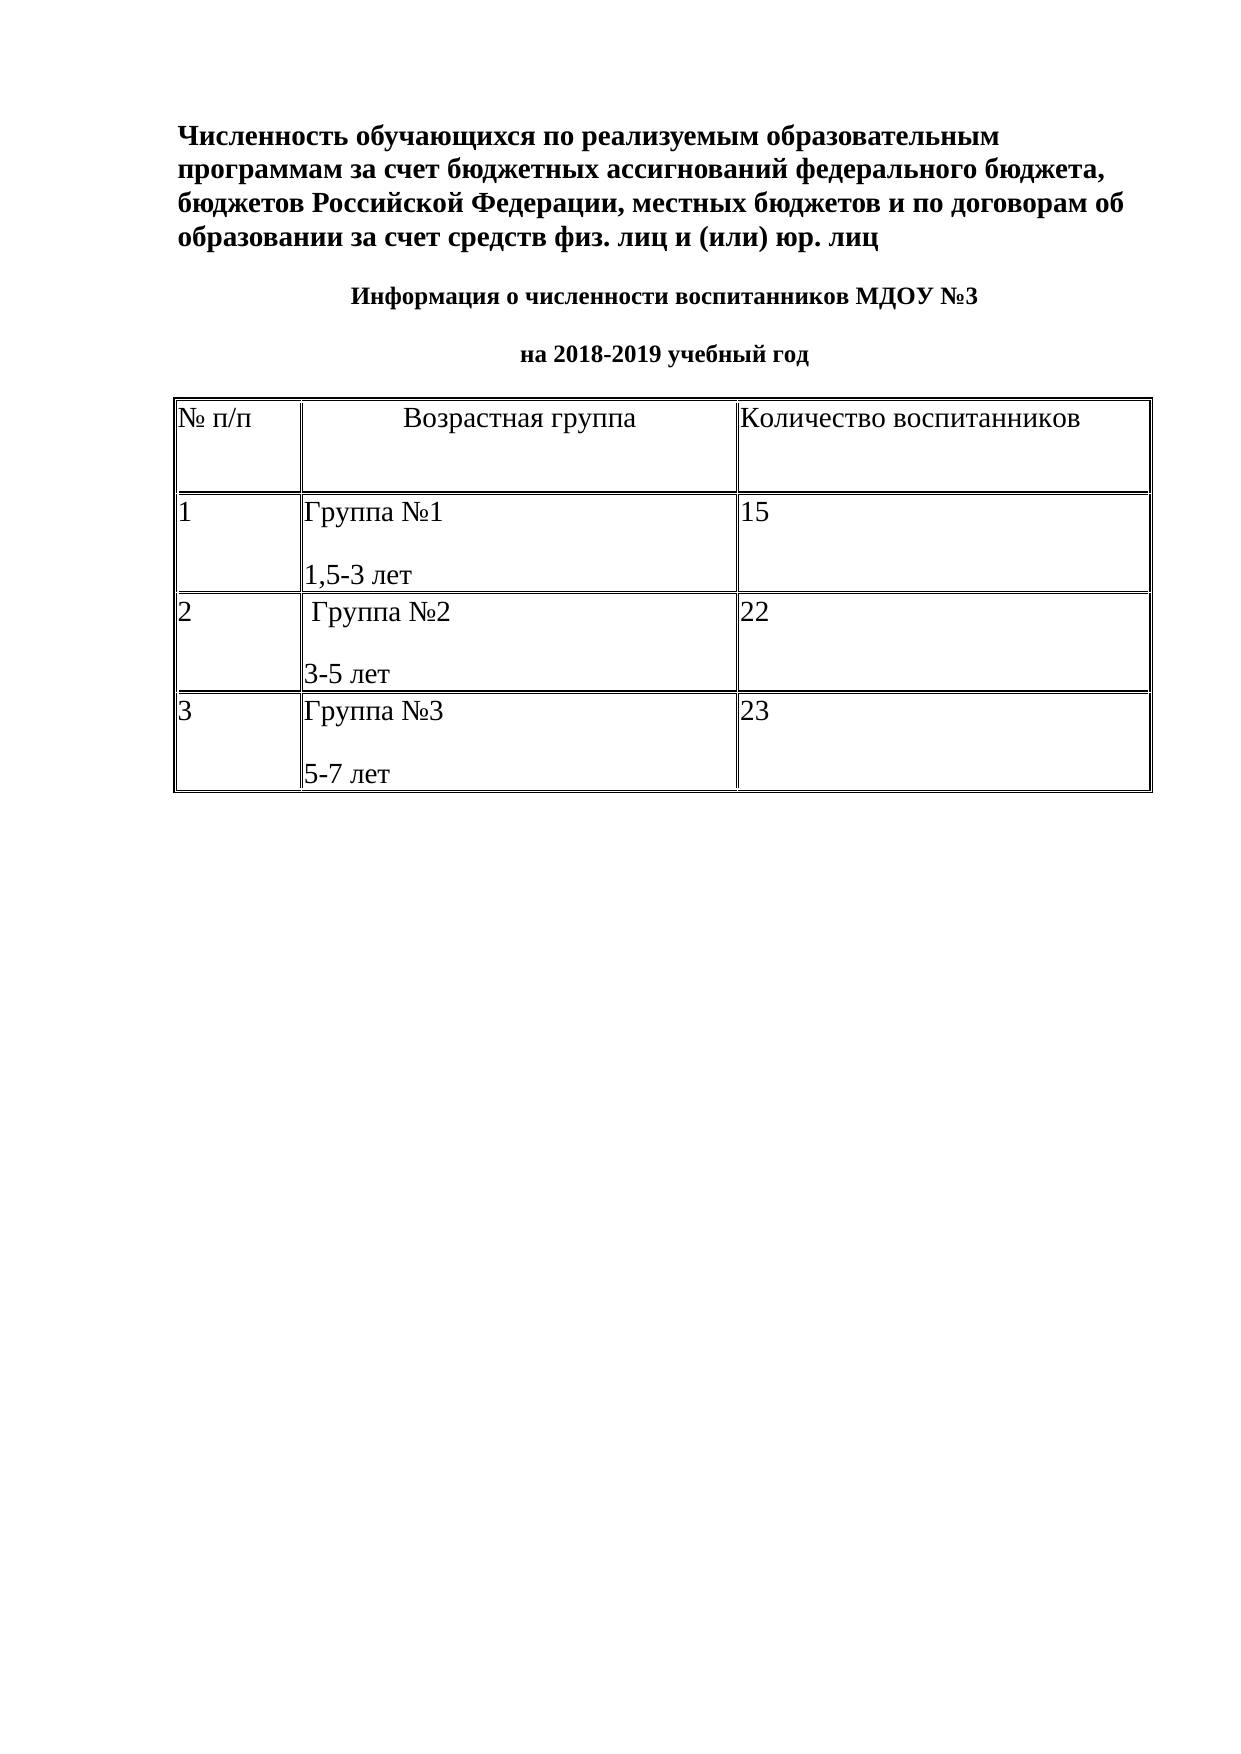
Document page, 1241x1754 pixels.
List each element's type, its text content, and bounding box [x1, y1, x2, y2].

text Численность обучающихся по реализуемым образовательным программам за счет бюджетных ассигнований федерального бюджета, бюджетов Российской Федерации, местных бюджетов и по договорам об образовании за счет средств физ. лиц и (или) юр. лиц [177, 118, 1152, 252]
table_header № п/п [177, 401, 301, 491]
table_cell Группа №1 1,5-3 лет [303, 495, 736, 591]
table_header Количество воспитанников [738, 401, 1149, 491]
table_cell 22 [738, 591, 1151, 690]
table_cell Группа №3 5-7 лет [301, 694, 738, 790]
table_cell 3 [177, 690, 301, 790]
table_header Возрастная группа [301, 401, 738, 491]
table_cell 15 [739, 491, 1150, 591]
text Информация о численности воспитанников МДОУ №3 [177, 281, 1152, 310]
table_cell Группа №2 3-5 лет [303, 594, 736, 690]
table_cell 1 [177, 491, 300, 591]
text на 2018-2019 учебный год [177, 339, 1152, 368]
table_cell 2 [175, 591, 301, 690]
table_cell 23 [738, 690, 1150, 790]
